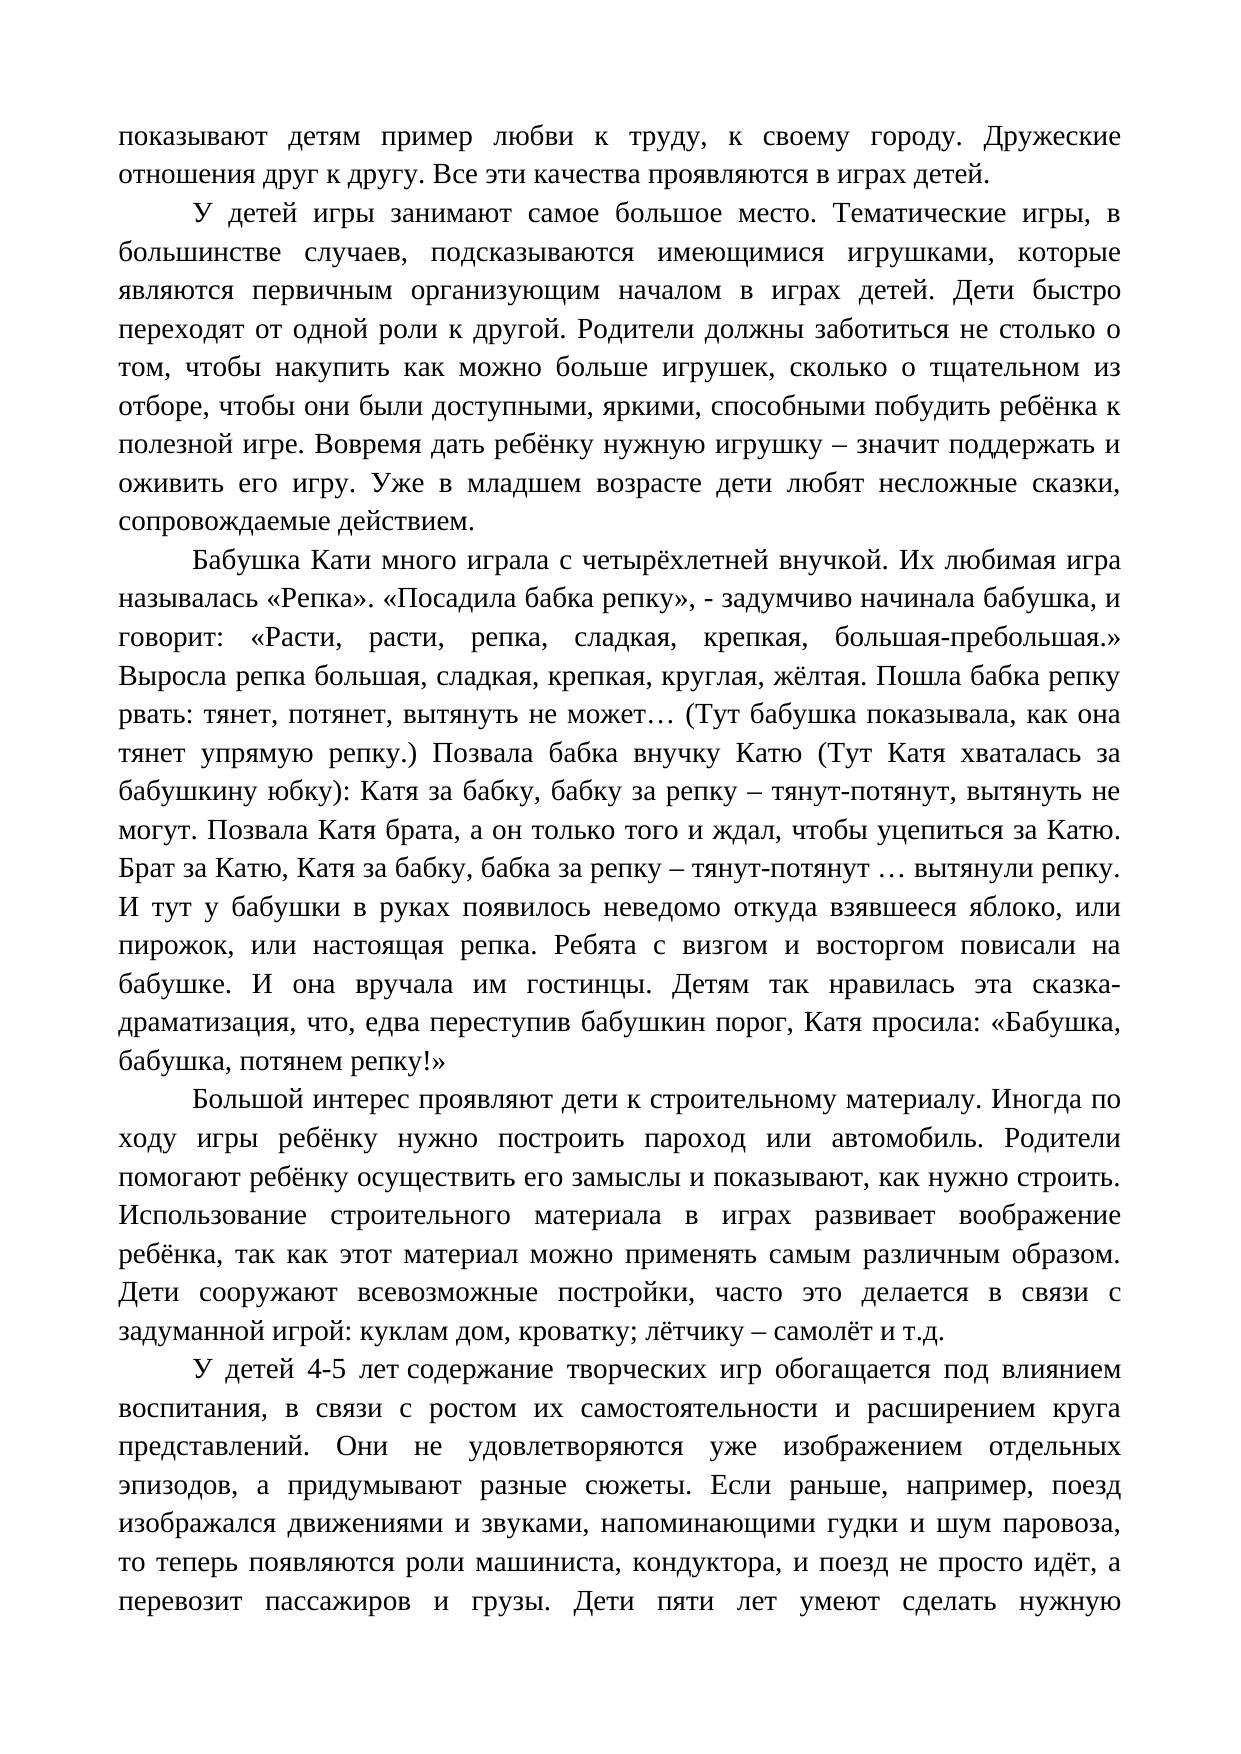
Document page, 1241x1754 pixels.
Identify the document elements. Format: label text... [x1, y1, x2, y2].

text Большой интерес проявляют дети к строительному материалу. Иногда по ходу игры ребёнку нужно построить пароход или автомобиль. Родители помогают ребёнку осуществить его замыслы и показывают, как нужно строить. Использование строительного материала в играх развивает воображение ребёнка, так как этот материал можно применять самым различным образом. Дети сооружают всевозможные постройки, часто это делается в связи с задуманной игрой: куклам дом, кроватку; лётчику – самолёт и т.д. [118, 1082, 1122, 1346]
text У детей игры занимают самое большое место. Тематические игры, в большинстве случаев, подсказываются имеющимися игрушками, которые являются первичным организующим началом в играх детей. Дети быстро переходят от одной роли к другой. Родители должны заботиться не столько о том, чтобы накупить как можно больше игрушек, сколько о тщательном из отборе, чтобы они были доступными, яркими, способными побудить ребёнка к полезной игре. Вовремя дать ребёнку нужную игрушку – значит поддержать и оживить его игру. Уже в младшем возрасте дети любят несложные сказки, сопровождаемые действием. [118, 195, 1122, 537]
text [118, 118, 1122, 190]
text Бабушка Кати много играла с четырёхлетней внучкой. Их любимая игра называлась «Репка». «Посадила бабка репку», - задумчиво начинала бабушка, и говорит: «Расти, расти, репка, сладкая, крепкая, большая-пребольшая.» Выросла репка большая, сладкая, крепкая, круглая, жёлтая. Пошла бабка репку рвать: тянет, потянет, вытянуть не может… (Тут бабушка показывала, как она тянет упрямую репку.) Позвала бабка внучку Катю (Тут Катя хваталась за бабушкину юбку): Катя за бабку, бабку за репку – тянут-потянут, вытянуть не могут. Позвала Катя брата, а он только того и ждал, чтобы уцепиться за Катю. Брат за Катю, Катя за бабку, бабка за репку – тянут-потянут … вытянули репку. И тут у бабушки в руках появилось неведомо откуда взявшееся яблоко, или пирожок, или настоящая репка. Ребята с визгом и восторгом повисали на бабушке. И она вручала им гостинцы. Детям так нравилась эта сказка-драматизация, что, едва переступив бабушкин порог, Катя просила: «Бабушка, бабушка, потянем репку!» [118, 542, 1122, 1077]
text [118, 1351, 1122, 1616]
